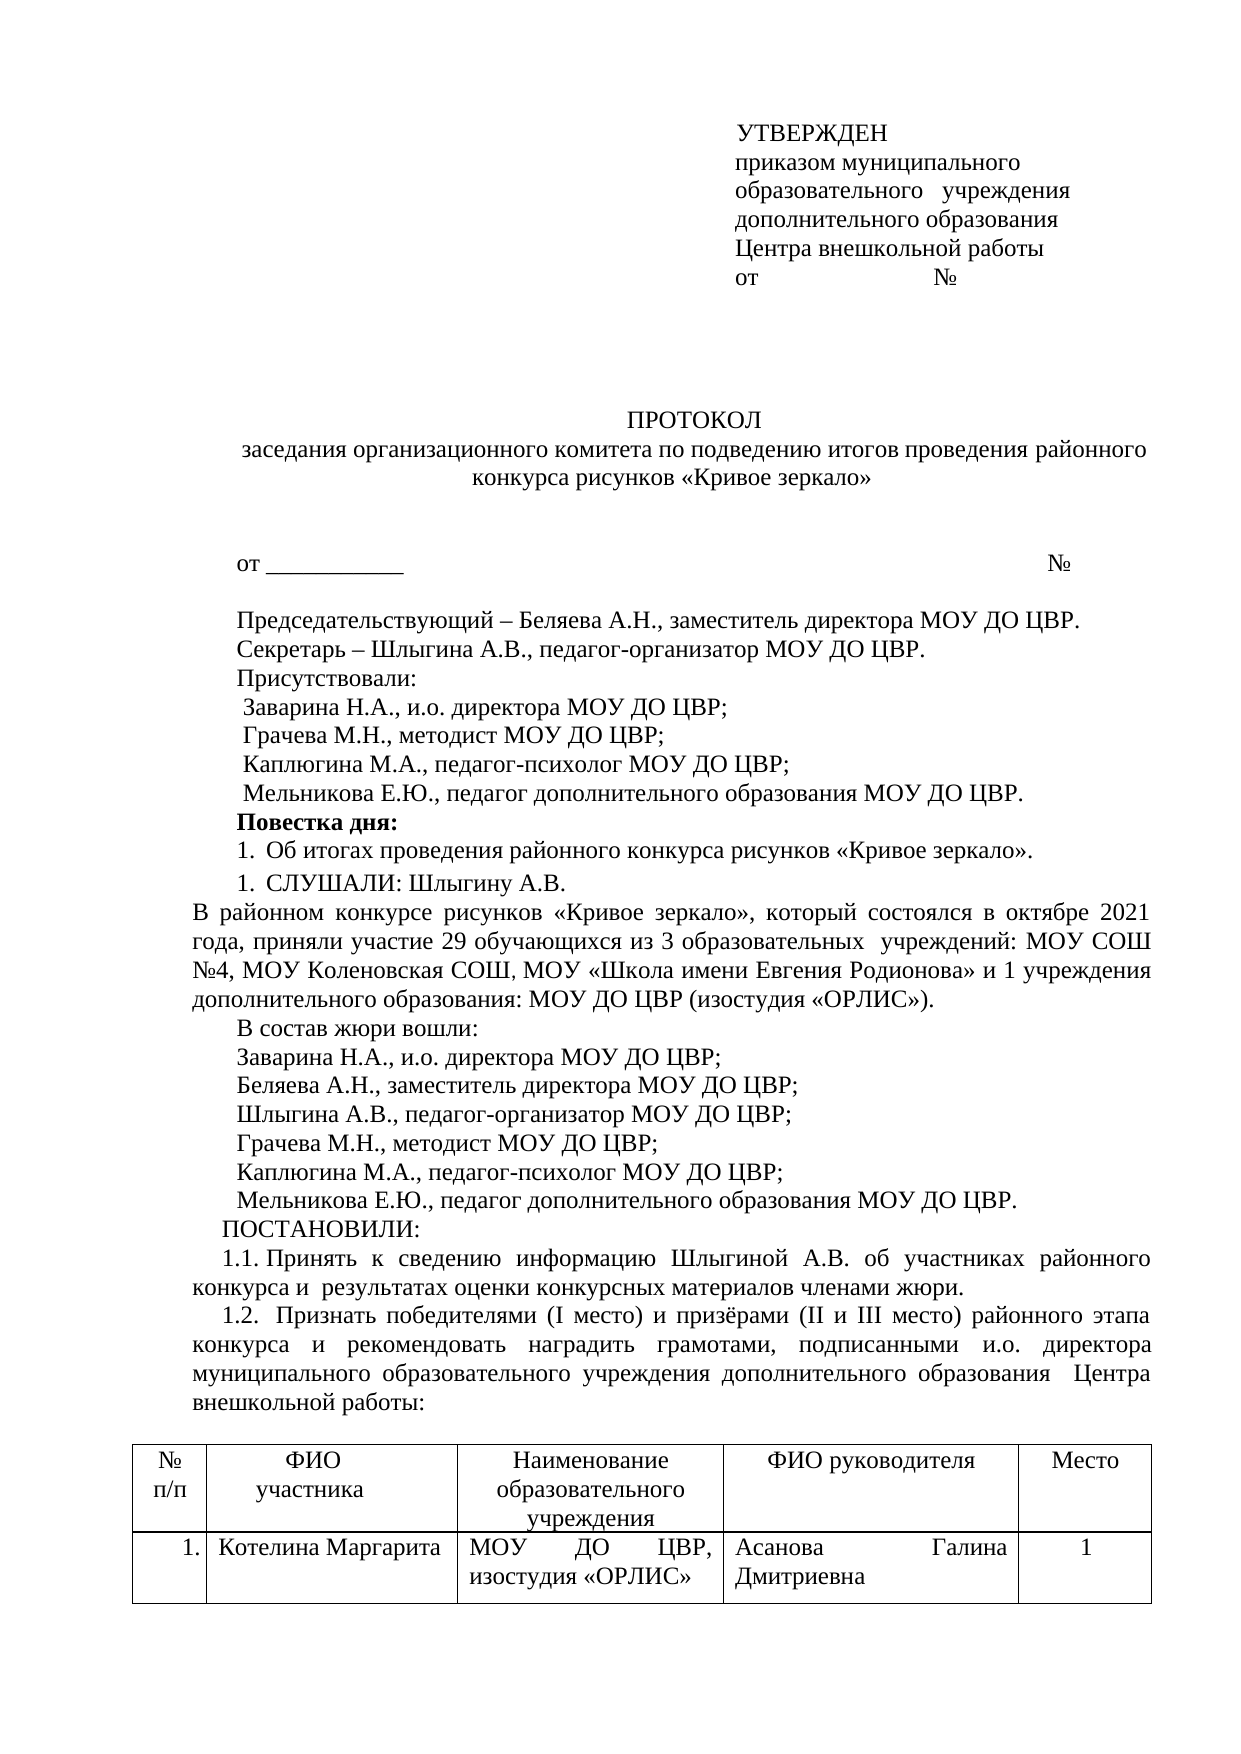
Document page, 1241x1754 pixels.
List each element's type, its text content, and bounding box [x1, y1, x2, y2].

text Председательствующий – Беляева А.Н., заместитель директора МОУ ДО ЦВР. [192, 605, 1152, 634]
text Каплюгина М.А., педагог-психолог МОУ ДО ЦВР; [192, 1157, 1152, 1185]
text Заварина Н.А., и.о. директора МОУ ДО ЦВР; [192, 1042, 1152, 1070]
table_header ФИО руководителя [724, 1445, 1018, 1531]
table_cell 1 [1019, 1533, 1151, 1603]
table_header приказом муниципального образовательного учреждения дополнительного образования Центра внешкольной работы от № [724, 147, 1163, 319]
text Шлыгина А.В., педагог-организатор МОУ ДО ЦВР; [192, 1099, 1152, 1128]
text ПОСТАНОВИЛИ: [192, 1214, 1152, 1243]
text Грачева М.Н., методист МОУ ДО ЦВР; [192, 720, 1152, 749]
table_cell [724, 1533, 1018, 1603]
table_header Место [1019, 1445, 1151, 1531]
table_header Наименование образовательного учреждения [458, 1445, 723, 1531]
text Мельникова Е.Ю., педагог дополнительного образования МОУ ДО ЦВР. [192, 1185, 1152, 1214]
text Заварина Н.А., и.о. директора МОУ ДО ЦВР; [192, 692, 1152, 720]
list Признать победителями (I место) и призёрами (II и III место) районного этапа конкурса и рекомендовать наградить грамотами, подписанными и.о. директора муниципального образовательного учреждения дополнительного образования Центра внешкольной работы: [192, 1300, 1152, 1415]
list Принять к сведению информацию Шлыгиной А.В. об участниках районного конкурса и результатах оценки конкурсных материалов членами жюри. [192, 1243, 1152, 1300]
text Мельникова Е.Ю., педагог дополнительного образования МОУ ДО ЦВР. [192, 778, 1152, 807]
list Об итогах проведения районного конкурса рисунков «Кривое зеркало». [192, 835, 1152, 864]
text Секретарь – Шлыгина А.В., педагог-организатор МОУ ДО ЦВР. [192, 634, 1152, 663]
table_header № п/п [133, 1445, 206, 1531]
text Грачева М.Н., методист МОУ ДО ЦВР; [192, 1128, 1152, 1157]
text от ___________ № [192, 548, 1152, 577]
text Беляева А.Н., заместитель директора МОУ ДО ЦВР; [192, 1070, 1152, 1099]
list СЛУШАЛИ: Шлыгину А.В. [192, 868, 1152, 897]
text Каплюгина М.А., педагог-психолог МОУ ДО ЦВР; [192, 749, 1152, 778]
text В районном конкурсе рисунков «Кривое зеркало», который состоялся в октябре 2021 года, приняли участие 29 обучающихся из 3 образовательных учреждений: МОУ СОШ №4, МОУ Коленовская СОШ, МОУ «Школа имени Евгения Родионова» и 1 учреждения дополнительного образования: МОУ ДО ЦВР (изостудия «ОРЛИС»). [192, 897, 1152, 1013]
text заседания организационного комитета по подведению итогов проведения районного конкурса рисунков «Кривое зеркало» [192, 434, 1152, 491]
text Присутствовали: [192, 663, 1152, 692]
text ПРОТОКОЛ [192, 405, 1152, 434]
text В состав жюри вошли: [192, 1013, 1152, 1042]
table_header ФИО участника [207, 1445, 457, 1531]
text Повестка дня: [192, 807, 1152, 835]
table_cell Котелина Маргарита [207, 1533, 457, 1603]
table_cell [133, 1533, 206, 1603]
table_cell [458, 1533, 723, 1603]
text УТВЕРЖДЕН [303, 118, 1152, 147]
